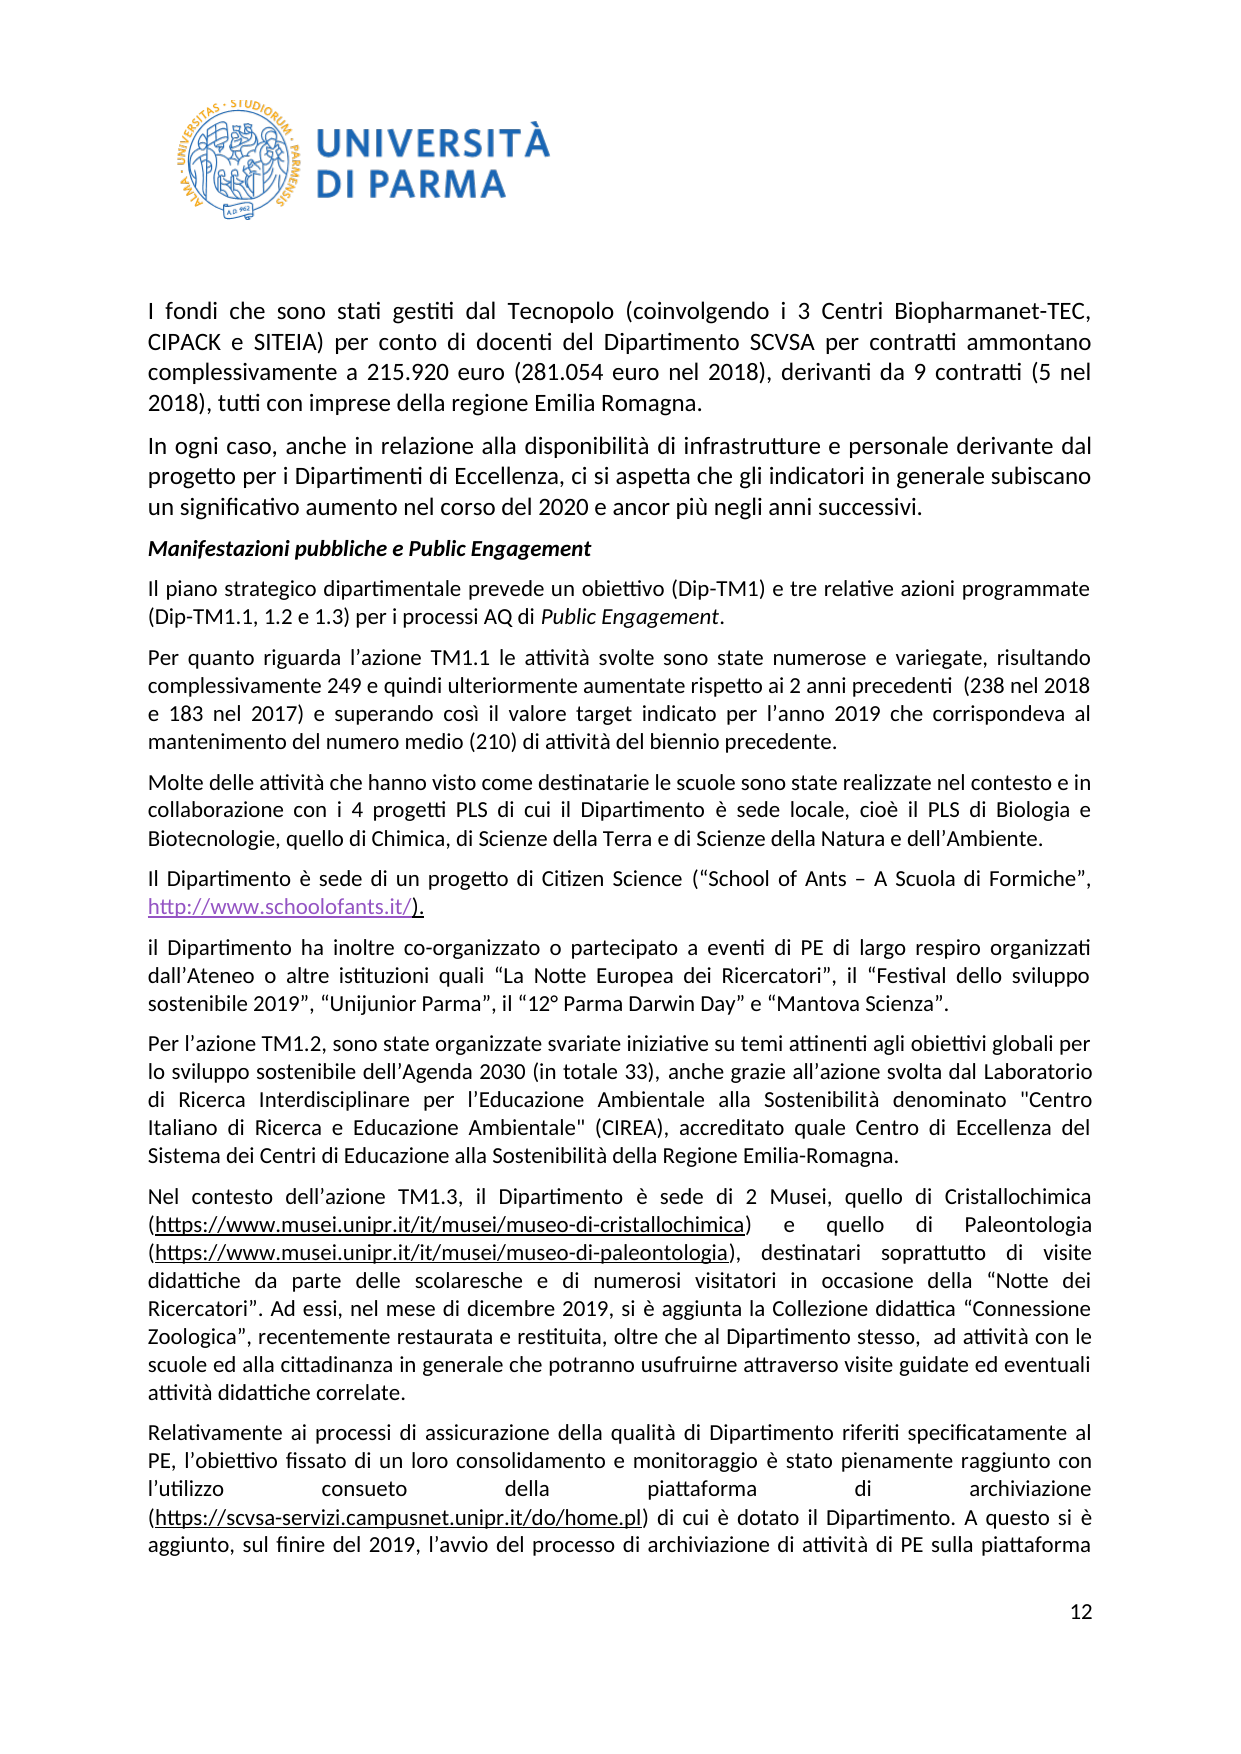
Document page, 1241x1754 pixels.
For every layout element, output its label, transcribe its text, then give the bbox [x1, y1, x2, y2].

picture [177, 100, 650, 222]
text Il piano strategico dipartimentale prevede un obiettivo (Dip-TM1) e tre relative azioni programmate (Dip-TM1.1, 1.2 e 1.3) per i processi AQ di Public Engagement. [148, 574, 1092, 631]
text Nel contesto dell’azione TM1.3, il Dipartimento è sede di 2 Musei, quello di Cristallochimica (https://www.musei.unipr.it/it/musei/museo-di-cristallochimica) e quello di Paleontologia (https://www.musei.unipr.it/it/musei/museo-di-paleontologia), destinatari soprattutto di visite didattiche da parte delle scolaresche e di numerosi visitatori in occasione della “Notte dei Ricercatori”. Ad essi, nel mese di dicembre 2019, si è aggiunta la Collezione didattica “Connessione Zoologica”, recentemente restaurata e restituita, oltre che al Dipartimento stesso, ad attività con le scuole ed alla cittadinanza in generale che potranno usufruirne attraverso visite guidate ed eventuali attività didattiche correlate. [148, 1182, 1092, 1406]
text Manifestazioni pubbliche e Public Engagement [148, 534, 1092, 562]
text Per l’azione TM1.2, sono state organizzate svariate iniziative su temi attinenti agli obiettivi globali per lo sviluppo sostenibile dell’Agenda 2030 (in totale 33), anche grazie all’azione svolta dal Laboratorio di Ricerca Interdisciplinare per l’Educazione Ambientale alla Sostenibilità denominato "Centro Italiano di Ricerca e Educazione Ambientale" (CIREA), accreditato quale Centro di Eccellenza del Sistema dei Centri di Educazione alla Sostenibilità della Regione Emilia-Romagna. [148, 1029, 1092, 1169]
text Molte delle attività che hanno visto come destinatarie le scuole sono state realizzate nel contesto e in collaborazione con i 4 progetti PLS di cui il Dipartimento è sede locale, cioè il PLS di Biologia e Biotecnologie, quello di Chimica, di Scienze della Terra e di Scienze della Natura e dell’Ambiente. [148, 768, 1092, 852]
text Il Dipartimento è sede di un progetto di Citizen Science (“School of Ants – A Scuola di Formiche”, http://www.schoolofants.it/). [148, 864, 1092, 920]
text I fondi che sono stati gestiti dal Tecnopolo (coinvolgendo i 3 Centri Biopharmanet-TEC, CIPACK e SITEIA) per conto di docenti del Dipartimento SCVSA per contratti ammontano complessivamente a 215.920 euro (281.054 euro nel 2018), derivanti da 9 contratti (5 nel 2018), tutti con imprese della regione Emilia Romagna. [148, 295, 1092, 417]
text il Dipartimento ha inoltre co-organizzato o partecipato a eventi di PE di largo respiro organizzati dall’Ateneo o altre istituzioni quali “La Notte Europea dei Ricercatori”, il “Festival dello sviluppo sostenibile 2019”, “Unijunior Parma”, il “12° Parma Darwin Day” e “Mantova Scienza”. [148, 933, 1092, 1017]
text In ogni caso, anche in relazione alla disponibilità di infrastrutture e personale derivante dal progetto per i Dipartimenti di Eccellenza, ci si aspetta che gli indicatori in generale subiscano un significativo aumento nel corso del 2020 e ancor più negli anni successivi. [148, 430, 1092, 521]
text Per quanto riguarda l’azione TM1.1 le attività svolte sono state numerose e variegate, risultando complessivamente 249 e quindi ulteriormente aumentate rispetto ai 2 anni precedenti (238 nel 2018 e 183 nel 2017) e superando così il valore target indicato per l’anno 2019 che corrispondeva al mantenimento del numero medio (210) di attività del biennio precedente. [148, 643, 1092, 755]
